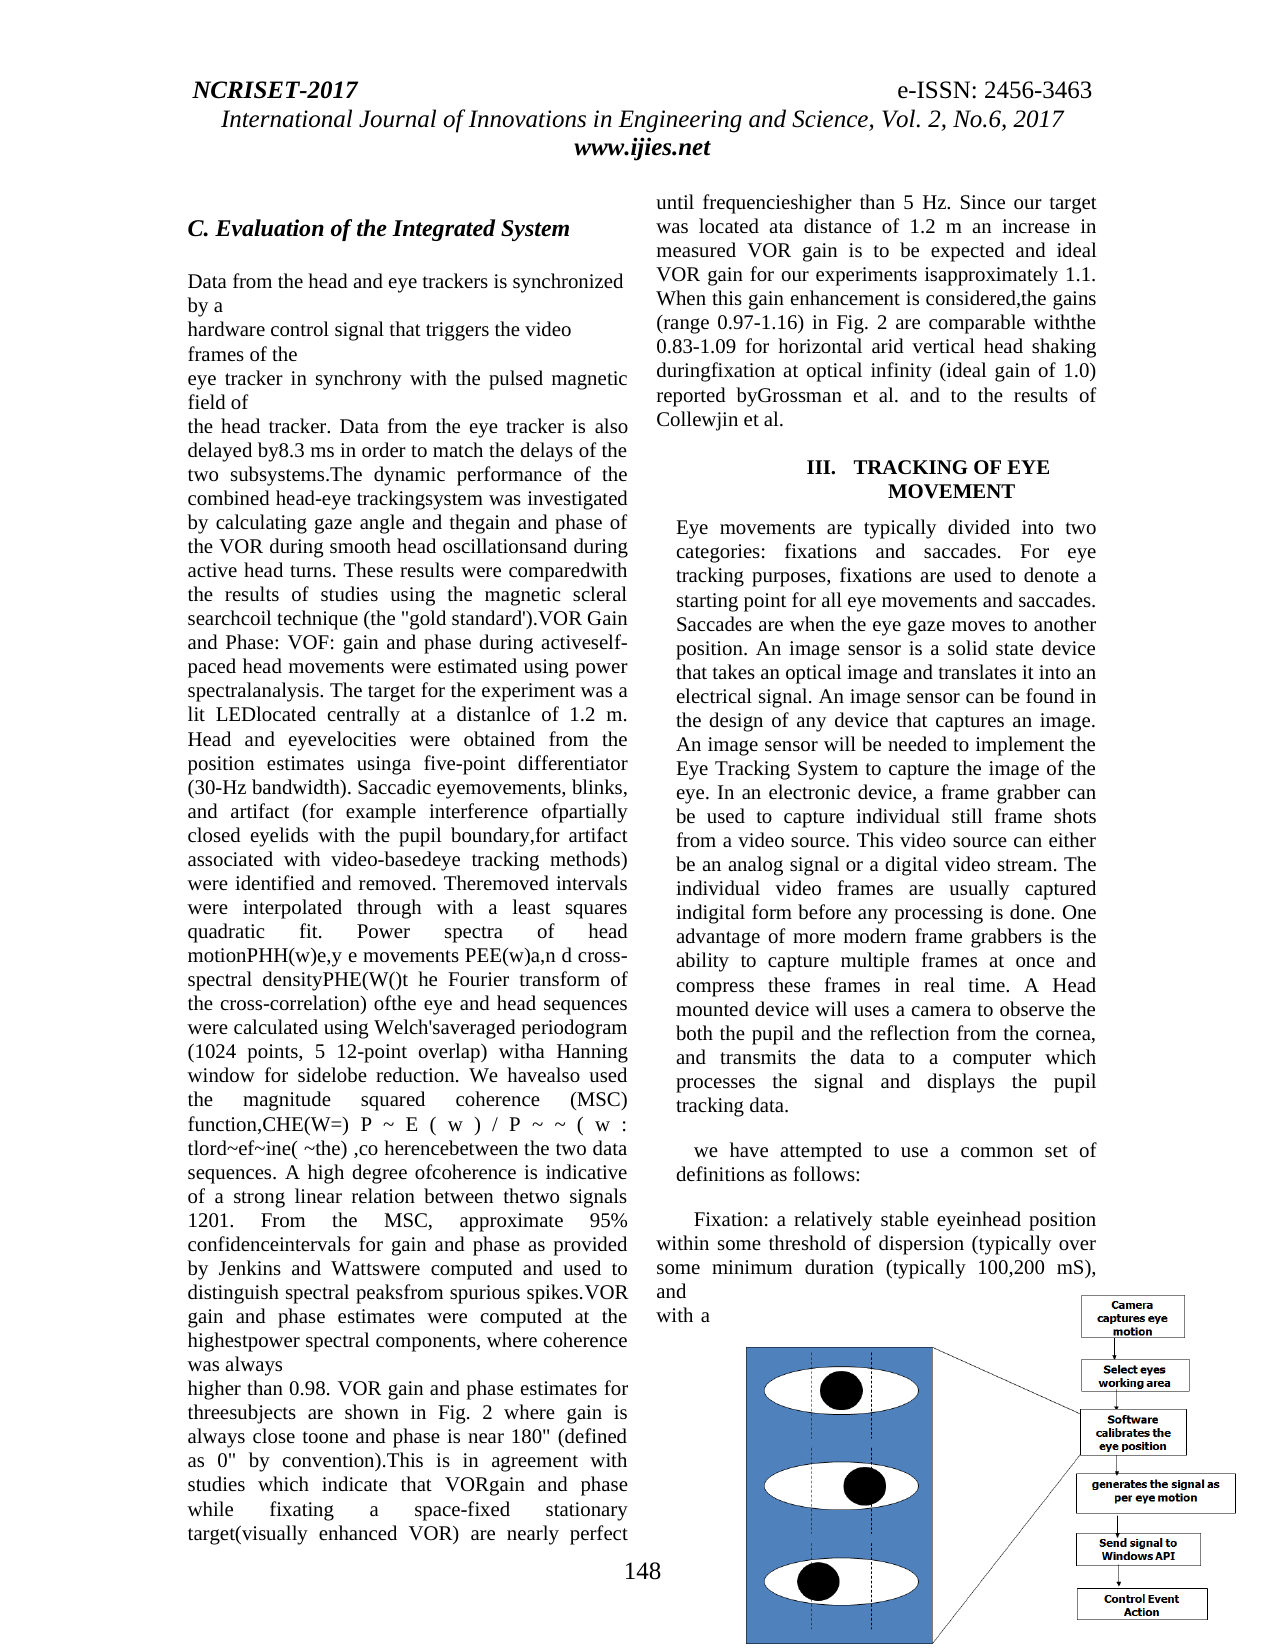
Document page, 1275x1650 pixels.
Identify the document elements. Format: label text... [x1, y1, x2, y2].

text Data from the head and eye trackers is synchronized by a [187, 269, 628, 317]
text higher than 0.98. VOR gain and phase estimates for threesubjects are shown in Fig. 2 where gain is always close toone and phase is near 180" (defined as 0" by convention).This is in agreement with studies which indicate that VORgain and phase while fixating a space-fixed stationary target(visually enhanced VOR) are nearly perfect until frequencieshigher than 5 Hz. Since our target was located ata distance of 1.2 m an increase in measured VOR gain is to be expected and ideal VOR gain for our experiments isapproximately 1.1. When this gain enhancement is considered,the gains (range 0.97-1.16) in Fig. 2 are comparable withthe 0.83-1.09 for horizontal arid vertical head shaking duringfixation at optical infinity (ideal gain of 1.0) reported byGrossman et al. and to the results of Collewjin et al. [656, 190, 1097, 431]
text eye tracker in synchrony with the pulsed magnetic field of [187, 366, 628, 414]
text Eye movements are typically divided into two categories: fixations and saccades. For eye tracking purposes, fixations are used to denote a starting point for all eye movements and saccades. Saccades are when the eye gaze moves to another position. An image sensor is a solid state device that takes an optical image and translates it into an electrical signal. An image sensor can be found in the design of any device that captures an image. An image sensor will be needed to implement the Eye Tracking System to capture the image of the eye. In an electronic device, a frame grabber can be used to capture individual still frame shots from a video source. This video source can either be an analog signal or a digital video stream. The individual video frames are usually captured indigital form before any processing is done. One advantage of more modern frame grabbers is the ability to capture multiple frames at once and compress these frames in real time. A Head mounted device will uses a camera to observe the both the pupil and the reflection from the cornea, and transmits the data to a computer which processes the signal and displays the pupil tracking data. [676, 515, 1097, 1117]
text the head tracker. Data from the eye tracker is also delayed by8.3 ms in order to match the delays of the two subsystems.The dynamic performance of the combined head-eye trackingsystem was investigated by calculating gaze angle and thegain and phase of the VOR during smooth head oscillationsand during active head turns. These results were comparedwith the results of studies using the magnetic scleral searchcoil technique (the "gold standard').VOR Gain and Phase: VOF: gain and phase during activeself-paced head movements were estimated using power spectralanalysis. The target for the experiment was a lit LEDlocated centrally at a distanlce of 1.2 m. Head and eyevelocities were obtained from the position estimates usinga five-point differentiator (30-Hz bandwidth). Saccadic eyemovements, blinks, and artifact (for example interference ofpartially closed eyelids with the pupil boundary,for artifact associated with video-basedeye tracking methods) were identified and removed. Theremoved intervals were interpolated through with a least squares quadratic fit. Power spectra of head motionPHH(w)e,y e movements PEE(w)a,n d cross-spectral densityPHE(W()t he Fourier transform of the cross-correlation) ofthe eye and head sequences were calculated using Welch'saveraged periodogram (1024 points, 5 12-point overlap) witha Hanning window for sidelobe reduction. We havealso used the magnitude squared coherence (MSC) function,CHE(W=) P ~ E ( w ) / P ~ ~ ( w : tlord~ef~ine( ~the) ,co herencebetween the two data sequences. A high degree ofcoherence is indicative of a strong linear relation between thetwo signals 1201. From the MSC, approximate 95% confidenceintervals for gain and phase as provided by Jenkins and Wattswere computed and used to distinguish spectral peaksfrom spurious spikes.VOR gain and phase estimates were computed at the highestpower spectral components, where coherence was always [187, 414, 628, 1376]
list TRACKING OF EYE MOVEMENT [759, 455, 1097, 503]
text we have attempted to use a common set of definitions as follows: [676, 1138, 1097, 1186]
text higher than 0.98. VOR gain and phase estimates for threesubjects are shown in Fig. 2 where gain is always close toone and phase is near 180" (defined as 0" by convention).This is in agreement with studies which indicate that VORgain and phase while fixating a space-fixed stationary target(visually enhanced VOR) are nearly perfect until frequencieshigher than 5 Hz. Since our target was located ata distance of 1.2 m an increase in measured VOR gain is to be expected and ideal VOR gain for our experiments isapproximately 1.1. When this gain enhancement is considered,the gains (range 0.97-1.16) in Fig. 2 are comparable withthe 0.83-1.09 for horizontal arid vertical head shaking duringfixation at optical infinity (ideal gain of 1.0) reported byGrossman et al. and to the results of Collewjin et al. [187, 1376, 628, 1544]
picture [728, 1290, 1241, 1650]
text hardware control signal that triggers the video frames of the [187, 317, 628, 366]
text C. Evaluation of the Integrated System [187, 214, 628, 242]
